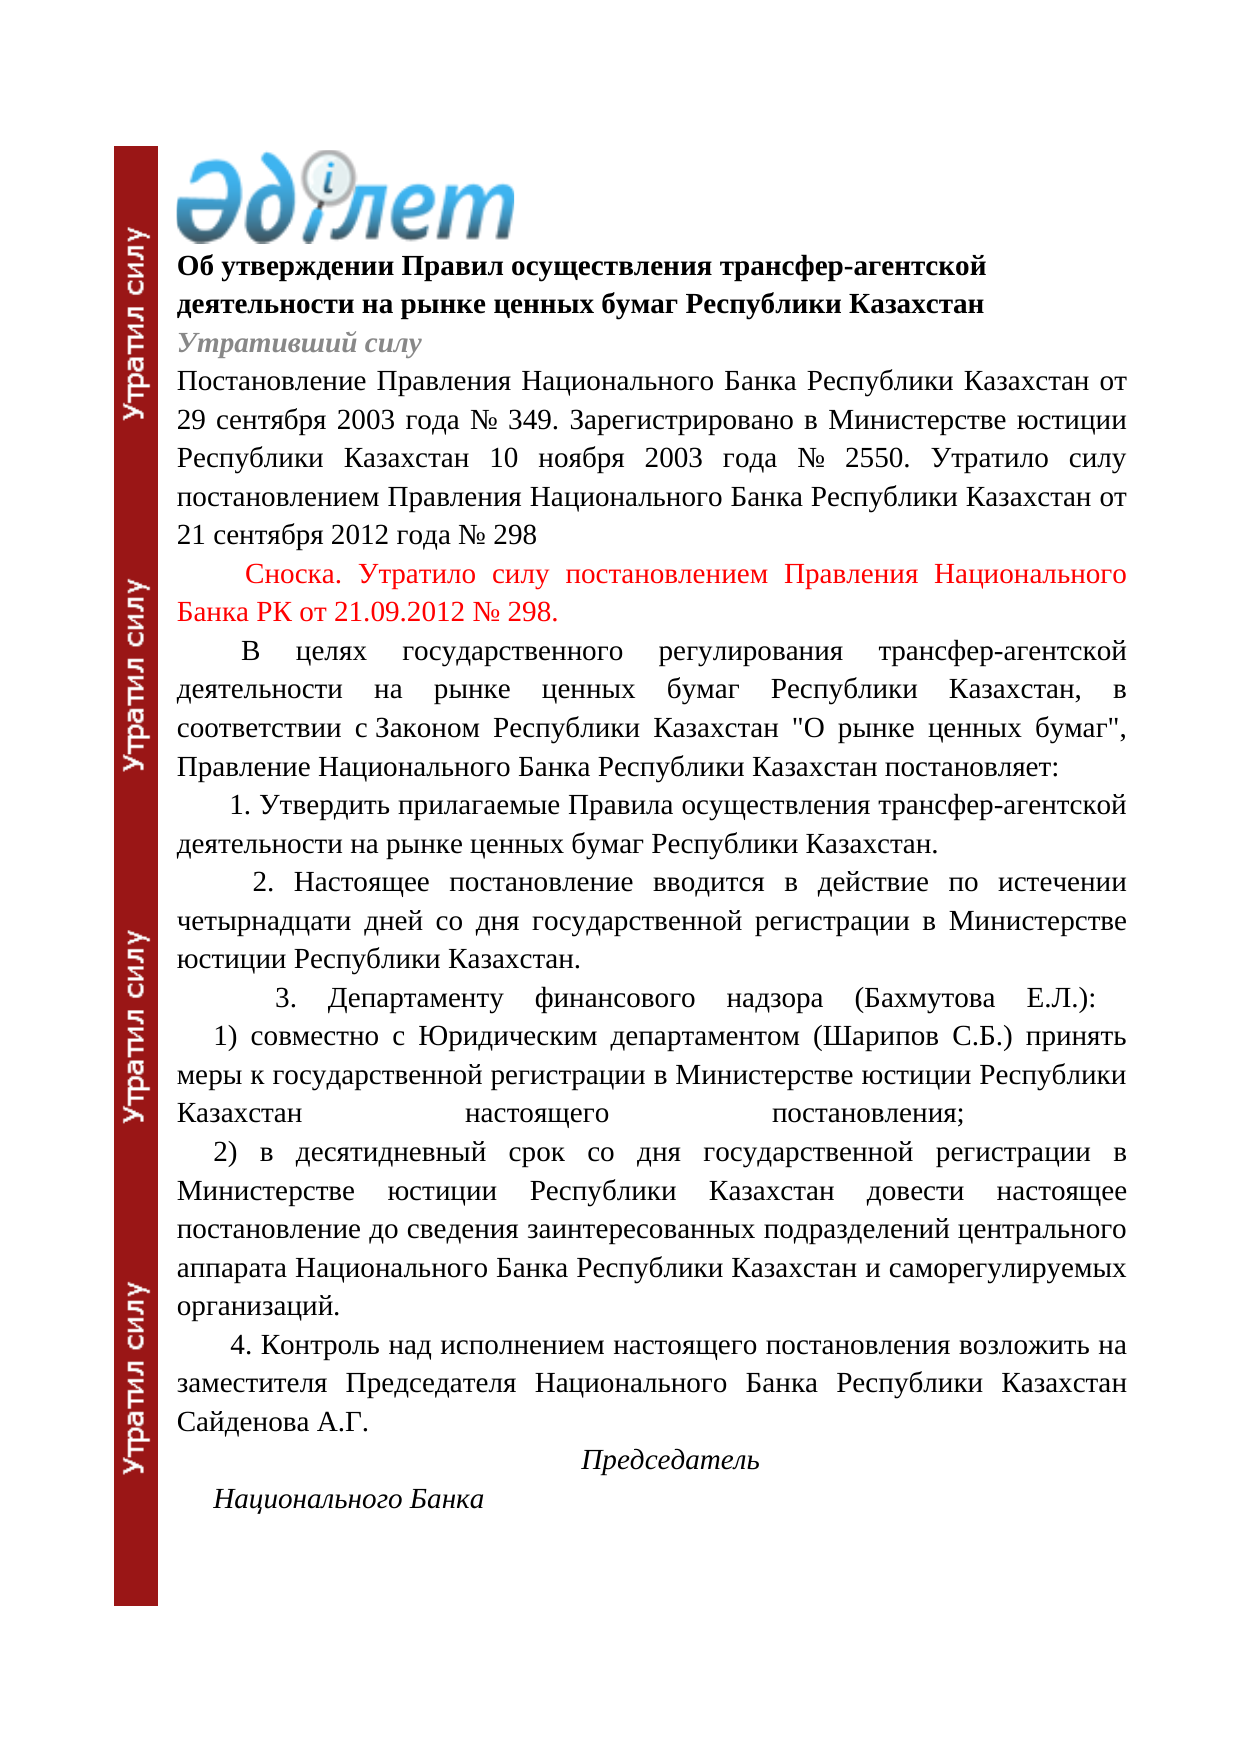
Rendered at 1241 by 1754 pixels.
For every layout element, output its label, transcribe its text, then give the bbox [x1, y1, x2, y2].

text Об утверждении Правил осуществления трансфер-агентской деятельности на рынке ценных бумаг Республики Казахстан [112, 248, 1128, 320]
picture [114, 551, 158, 556]
text Постановление Правления Национального Банка Республики Казахстан от 29 сентября 2003 года № 349. Зарегистрировано в Министерстве юстиции Республики Казахстан 10 ноября 2003 года № 2550. Утратило силу постановлением Правления Национального Банка Республики Казахстан от 21 сентября 2012 года № 298 [112, 363, 1128, 551]
picture [114, 358, 158, 363]
picture [114, 975, 158, 980]
picture [114, 859, 158, 864]
text Утративший силу [112, 325, 1128, 358]
picture [114, 320, 158, 325]
text 3. Департаменту финансового надзора (Бахмутова Е.Л.): 1) совместно с Юридическим департаментом (Шарипов С.Б.) принять меры к государственной регистрации в Министерстве юстиции Республики Казахстан настоящего постановления; 2) в десятидневный срок со дня государственной регистрации в Министерстве юстиции Республики Казахстан довести настоящее постановление до сведения заинтересованных подразделений центрального аппарата Национального Банка Республики Казахстан и саморегулируемых организаций. [112, 980, 1128, 1322]
picture [114, 782, 158, 787]
picture [176, 150, 515, 244]
picture [114, 628, 158, 633]
text Председатель Национального Банка [112, 1442, 1128, 1514]
picture [114, 1437, 158, 1442]
text В целях государственного регулирования трансфер-агентской деятельности на рынке ценных бумаг Республики Казахстан, в соответствии с Законом Республики Казахстан "О рынке ценных бумаг", Правление Национального Банка Республики Казахстан постановляет: [112, 633, 1128, 782]
text Сноска. Утратило силу постановлением Правления Национального Банка РК от 21.09.2012 № 298. [112, 556, 1128, 628]
text 4. Контроль над исполнением настоящего постановления возложить на заместителя Председателя Национального Банка Республики Казахстан Сайденова А.Г. [112, 1327, 1128, 1437]
text 2. Настоящее постановление вводится в действие по истечении четырнадцати дней со дня государственной регистрации в Министерстве юстиции Республики Казахстан. [112, 864, 1128, 975]
text 1. Утвердить прилагаемые Правила осуществления трансфер-агентской деятельности на рынке ценных бумаг Республики Казахстан. [112, 787, 1128, 859]
picture [114, 146, 158, 248]
picture [114, 1514, 158, 1606]
picture [114, 1322, 158, 1327]
